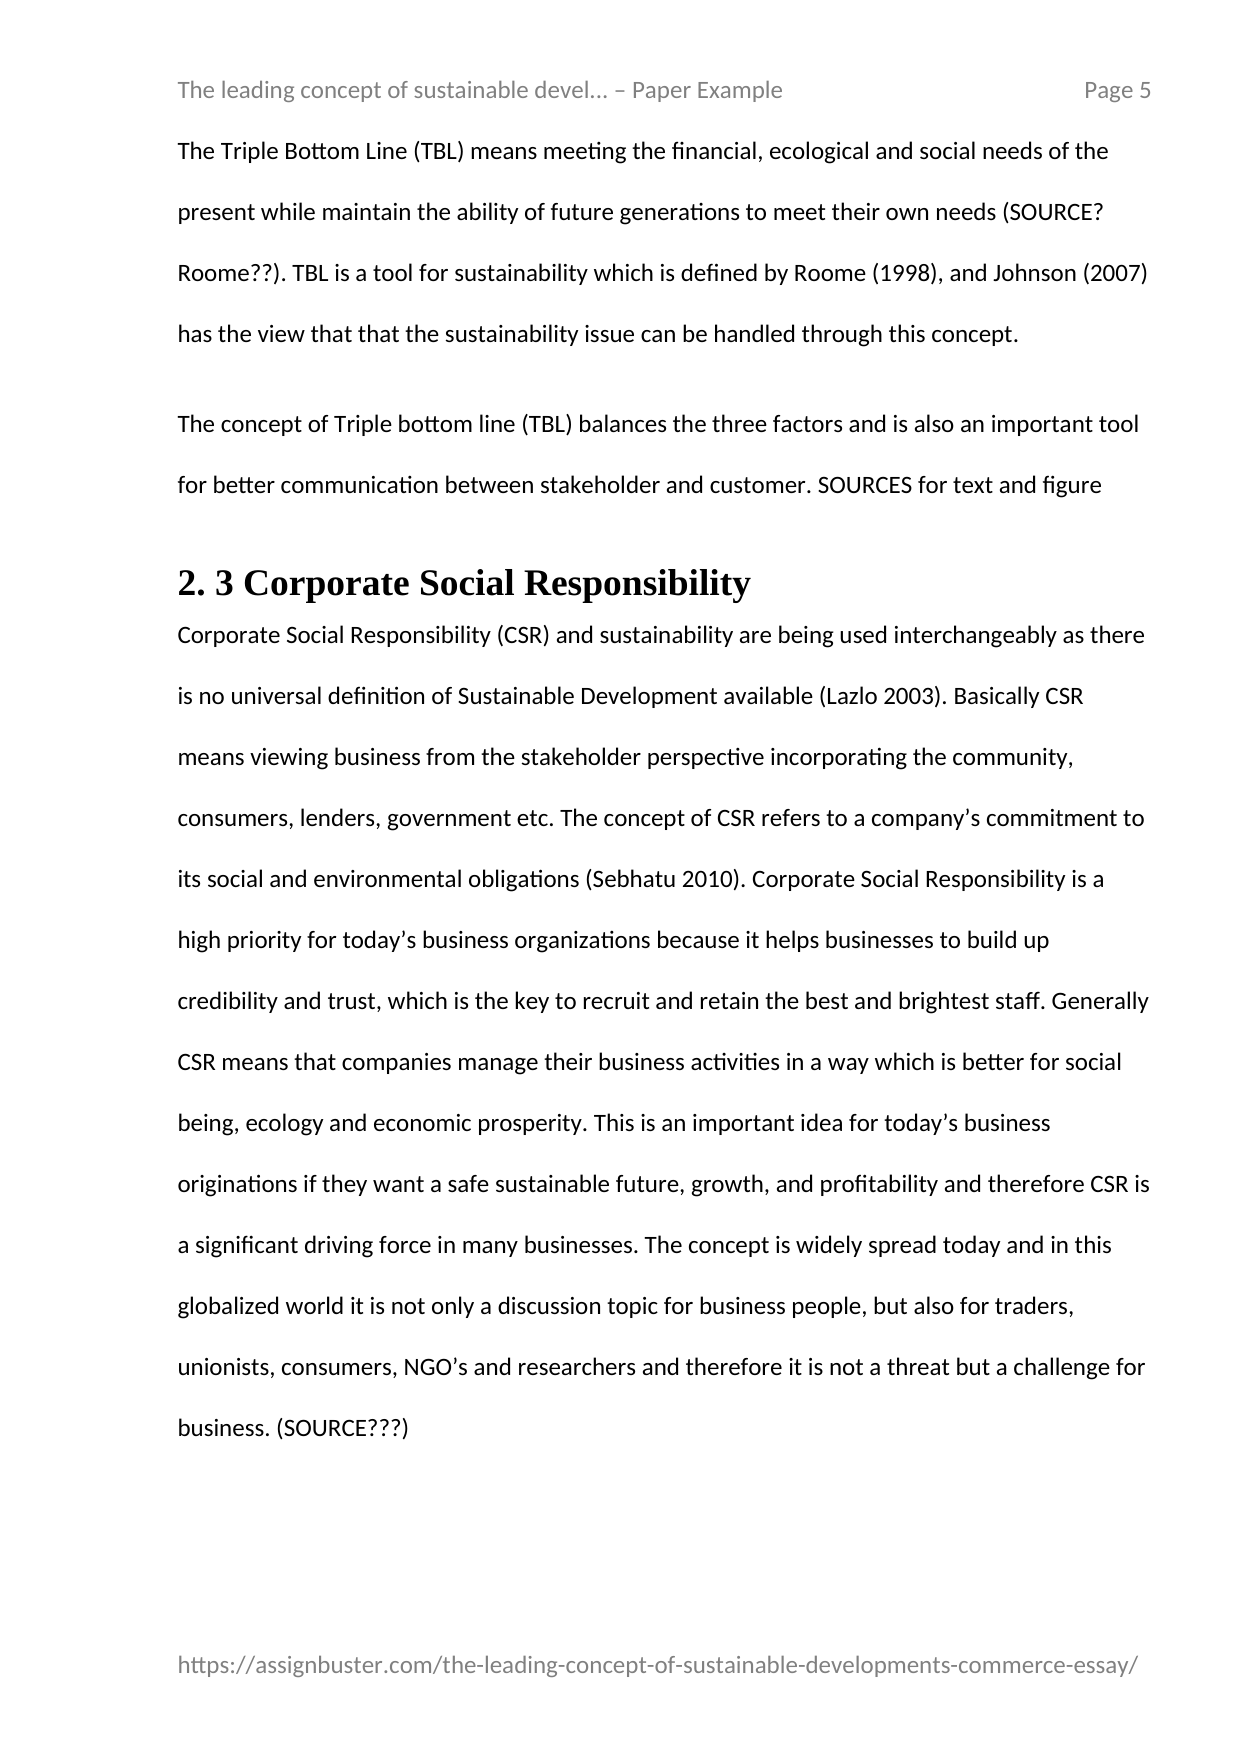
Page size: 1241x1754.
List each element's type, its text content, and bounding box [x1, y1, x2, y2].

subtitle 2. 3 Corporate Social Responsibility [177, 560, 1152, 603]
text The Triple Bottom Line (TBL) means meeting the financial, ecological and social needs of the present while maintain the ability of future generations to meet their own needs (SOURCE? Roome??). TBL is a tool for sustainability which is defined by Roome (1998), and Johnson (2007) has the view that that the sustainability issue can be handled through this concept. [177, 135, 1152, 348]
text Corporate Social Responsibility (CSR) and sustainability are being used interchangeably as there is no universal definition of Sustainable Development available (Lazlo 2003). Basically CSR means viewing business from the stakeholder perspective incorporating the community, consumers, lenders, government etc. The concept of CSR refers to a company’s commitment to its social and environmental obligations (Sebhatu 2010). Corporate Social Responsibility is a high priority for today’s business organizations because it helps businesses to build up credibility and trust, which is the key to recruit and retain the best and brightest staff. Generally CSR means that companies manage their business activities in a way which is better for social being, ecology and economic prosperity. This is an important idea for today’s business originations if they want a safe sustainable future, growth, and profitability and therefore CSR is a significant driving force in many businesses. The concept is widely spread today and in this globalized world it is not only a discussion topic for business people, but also for traders, unionists, consumers, NGO’s and researchers and therefore it is not a threat but a challenge for business. (SOURCE???) [177, 619, 1152, 1443]
text The concept of Triple bottom line (TBL) balances the three factors and is also an important tool for better communication between stakeholder and customer. SOURCES for text and figure [177, 408, 1152, 500]
